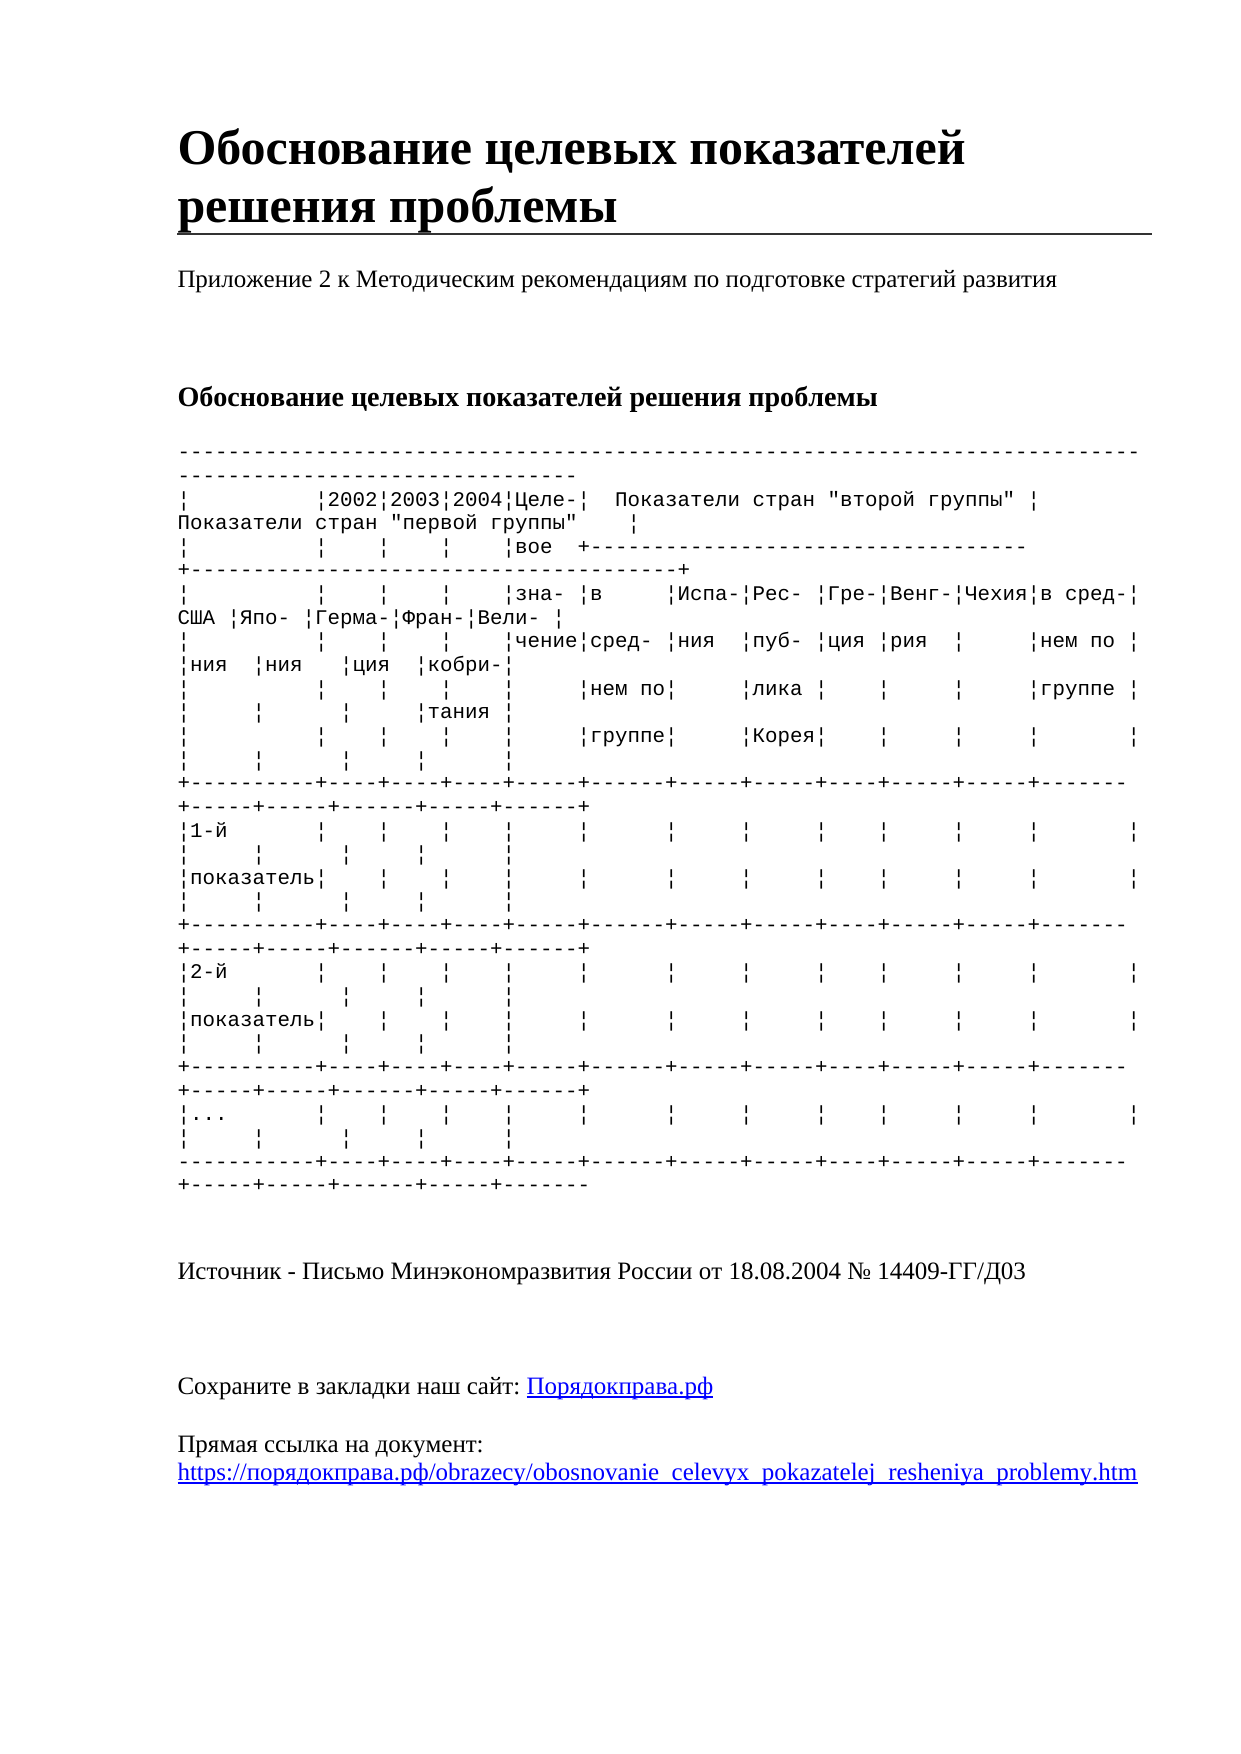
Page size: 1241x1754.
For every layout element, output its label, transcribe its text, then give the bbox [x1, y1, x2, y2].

text ¦показатель¦ ¦ ¦ ¦ ¦ ¦ ¦ ¦ ¦ ¦ ¦ ¦ ¦ ¦ ¦ ¦ ¦ [177, 867, 1152, 914]
text ¦показатель¦ ¦ ¦ ¦ ¦ ¦ ¦ ¦ ¦ ¦ ¦ ¦ ¦ ¦ ¦ ¦ ¦ [177, 1009, 1152, 1056]
subtitle Обоснование целевых показателей решения проблемы [177, 118, 1152, 233]
text -----------+----+----+----+-----+------+-----+-----+----+-----+-----+-------+-----+-----+------+-----+------- [177, 1151, 1152, 1198]
text ¦ ¦ ¦ ¦ ¦чение¦сред- ¦ния ¦пуб- ¦ция ¦рия ¦ ¦нем по ¦ ¦ния ¦ния ¦ция ¦кобри-¦ [177, 630, 1152, 678]
text Сохраните в закладки наш сайт: Порядокправа.рф Прямая ссылка на документ: https://порядокправа.рф/obrazecy/obosnovanie_celevyx_pokazatelej_resheniya_problemy.htm [177, 1314, 1152, 1486]
text ¦1-й ¦ ¦ ¦ ¦ ¦ ¦ ¦ ¦ ¦ ¦ ¦ ¦ ¦ ¦ ¦ ¦ ¦ [177, 819, 1152, 867]
subtitle Обоснование целевых показателей решения проблемы [177, 380, 1152, 412]
text ¦... ¦ ¦ ¦ ¦ ¦ ¦ ¦ ¦ ¦ ¦ ¦ ¦ ¦ ¦ ¦ ¦ ¦ [177, 1103, 1152, 1151]
text Приложение 2 к Методическим рекомендациям по подготовке стратегий развития [177, 264, 1152, 293]
text ¦ ¦ ¦ ¦ ¦ ¦нем по¦ ¦лика ¦ ¦ ¦ ¦группе ¦ ¦ ¦ ¦ ¦тания ¦ [177, 678, 1152, 725]
text ------------------------------------------------------------------------------------------------------------- [177, 441, 1152, 488]
text ¦ ¦ ¦ ¦ ¦зна- ¦в ¦Испа-¦Рес- ¦Гре-¦Венг-¦Чехия¦в сред-¦ США ¦Япо- ¦Герма-¦Фран-¦Вели- ¦ [177, 583, 1152, 630]
text Источник - Письмо Минэкономразвития России от 18.08.2004 № 14409-ГГ/Д03 [177, 1256, 1152, 1284]
text ¦2-й ¦ ¦ ¦ ¦ ¦ ¦ ¦ ¦ ¦ ¦ ¦ ¦ ¦ ¦ ¦ ¦ ¦ [177, 961, 1152, 1009]
text ¦ ¦ ¦ ¦ ¦вое +-----------------------------------+---------------------------------------+ [177, 536, 1152, 583]
text +----------+----+----+----+-----+------+-----+-----+----+-----+-----+-------+-----+-----+------+-----+------+ [177, 1056, 1152, 1103]
text ¦ ¦2002¦2003¦2004¦Целе-¦ Показатели стран "второй группы" ¦ Показатели стран "первой группы" ¦ [177, 488, 1152, 536]
text +----------+----+----+----+-----+------+-----+-----+----+-----+-----+-------+-----+-----+------+-----+------+ [177, 772, 1152, 819]
text +----------+----+----+----+-----+------+-----+-----+----+-----+-----+-------+-----+-----+------+-----+------+ [177, 914, 1152, 961]
text ¦ ¦ ¦ ¦ ¦ ¦группе¦ ¦Корея¦ ¦ ¦ ¦ ¦ ¦ ¦ ¦ ¦ ¦ [177, 725, 1152, 772]
